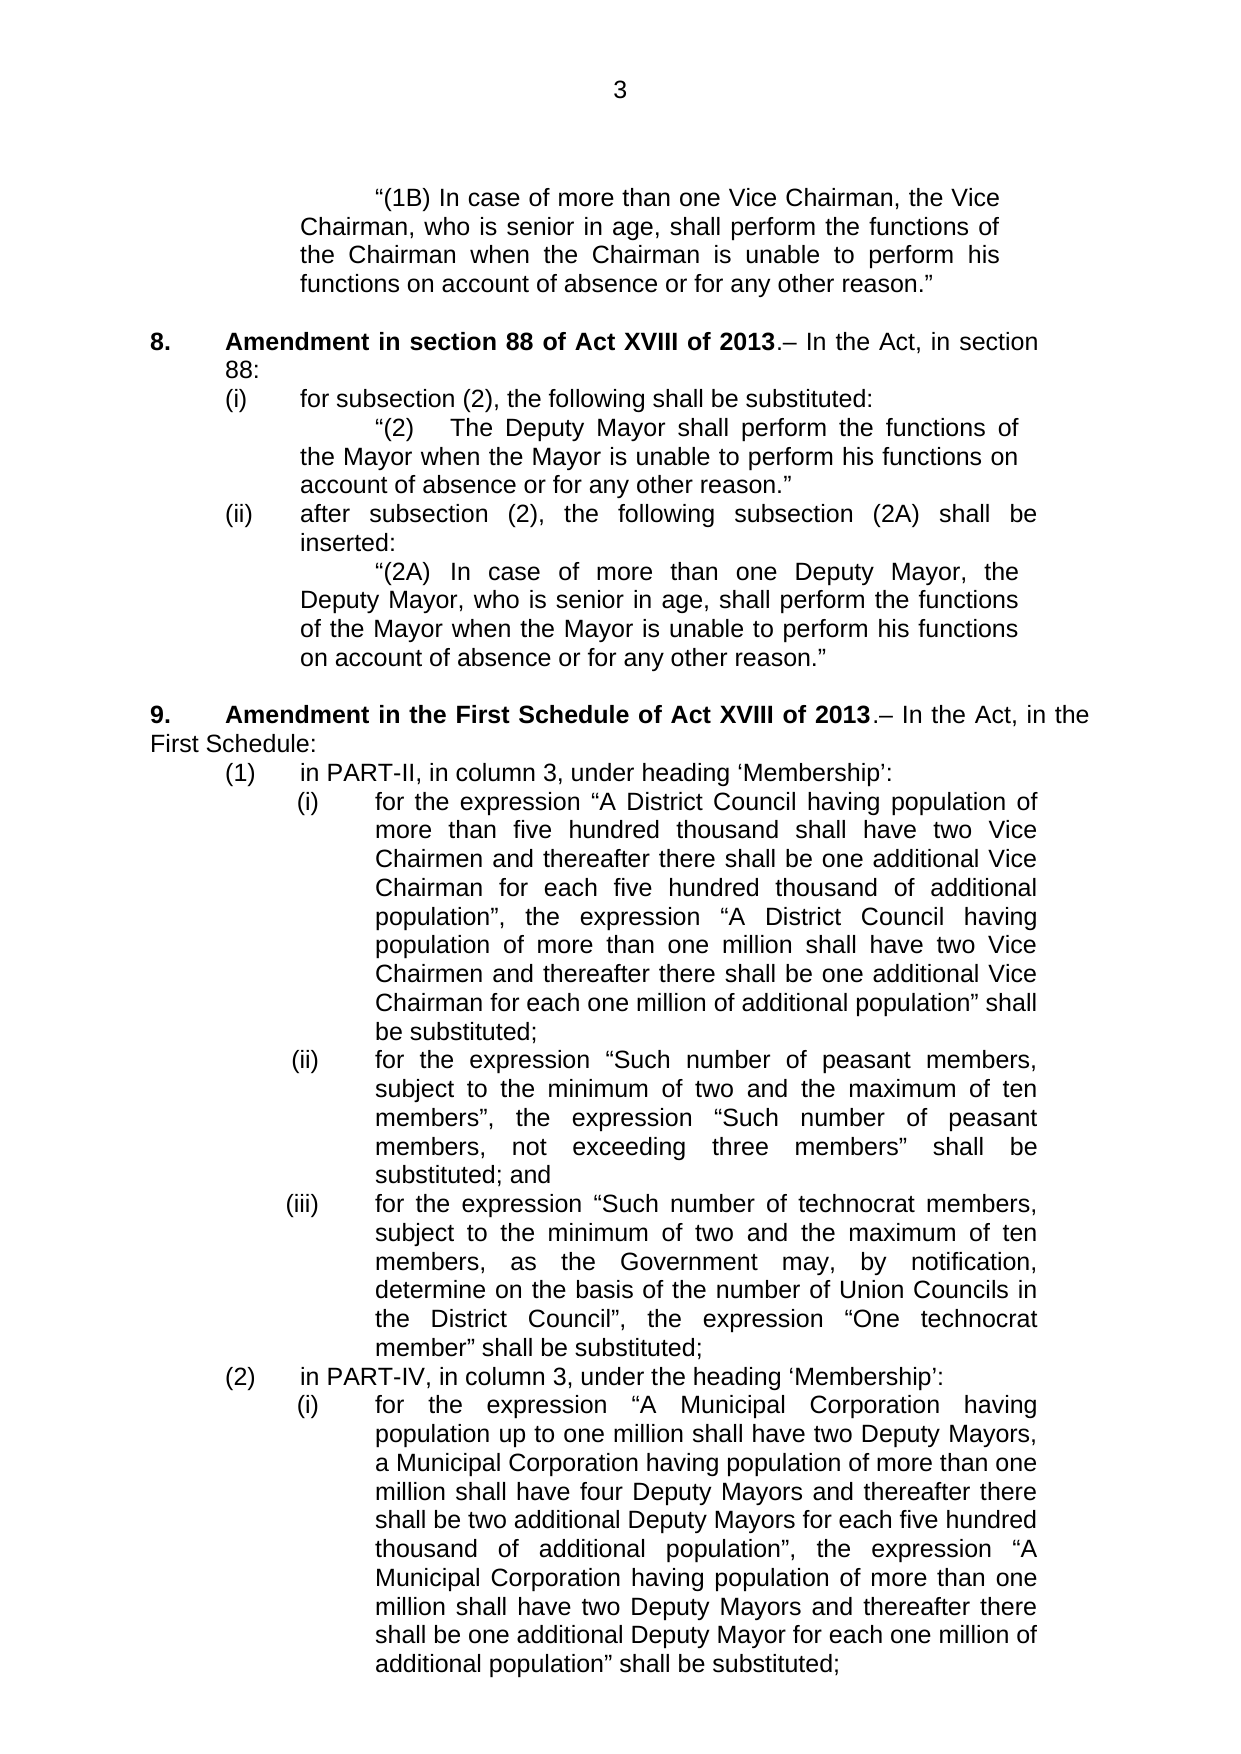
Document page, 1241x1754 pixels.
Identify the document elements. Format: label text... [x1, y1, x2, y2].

list for the expression “A Municipal Corporation having population up to one million shall have two Deputy Mayors, a Municipal Corporation having population of more than one million shall have four Deputy Mayors and thereafter there shall be two additional Deputy Mayors for each five hundred thousand of additional population”, the expression “A Municipal Corporation having population of more than one million shall have two Deputy Mayors and thereafter there shall be one additional Deputy Mayor for each one million of additional population” shall be substituted; [319, 1390, 1038, 1678]
text 8. Amendment in section 88 of Act XVIII of 2013.– In the Act, in section 88: [150, 326, 1038, 384]
text “(2A) In case of more than one Deputy Mayor, the Deputy Mayor, who is senior in age, shall perform the functions of the Mayor when the Mayor is unable to perform his functions on account of absence or for any other reason.” [300, 556, 1020, 671]
list ffor the expression “Such number of peasant members, subject to the minimum of two and the maximum of ten members”, the expression “Such number of peasant members, not exceeding three members” shall be substituted; and [319, 1045, 1038, 1189]
text (i) for subsection (2), the following shall be substituted: [225, 384, 1038, 413]
text “(1B) In case of more than one Vice Chairman, the Vice Chairman, who is senior in age, shall perform the functions of the Chairman when the Chairman is unable to perform his functions on account of absence or for any other reason.” [300, 183, 1001, 298]
text (ii) after subsection (2), the following subsection (2A) shall be inserted: [225, 499, 1038, 556]
text (2) in PART-IV, in column 3, under the heading ‘Membership’: [225, 1361, 1090, 1390]
list for the expression “A District Council having population of more than five hundred thousand shall have two Vice Chairmen and thereafter there shall be one additional Vice Chairman for each five hundred thousand of additional population”, the expression “A District Council having population of more than one million shall have two Vice Chairmen and thereafter there shall be one additional Vice Chairman for each one million of additional population” shall be substituted; [319, 786, 1038, 1045]
list in PART-II, in column 3, under heading ‘Membership’: [225, 758, 1090, 786]
text 9. Amendment in the First Schedule of Act XVIII of 2013.– In the Act, in the First Schedule: [150, 700, 1090, 758]
text “(2) The Deputy Mayor shall perform the functions of the Mayor when the Mayor is unable to perform his functions on account of absence or for any other reason.” [225, 413, 1020, 499]
list for the expression “Such number of technocrat members, subject to the minimum of two and the maximum of ten members, as the Government may, by notification, determine on the basis of the number of Union Councils in the District Council”, the expression “One technocrat member” shall be substituted; [319, 1189, 1038, 1361]
